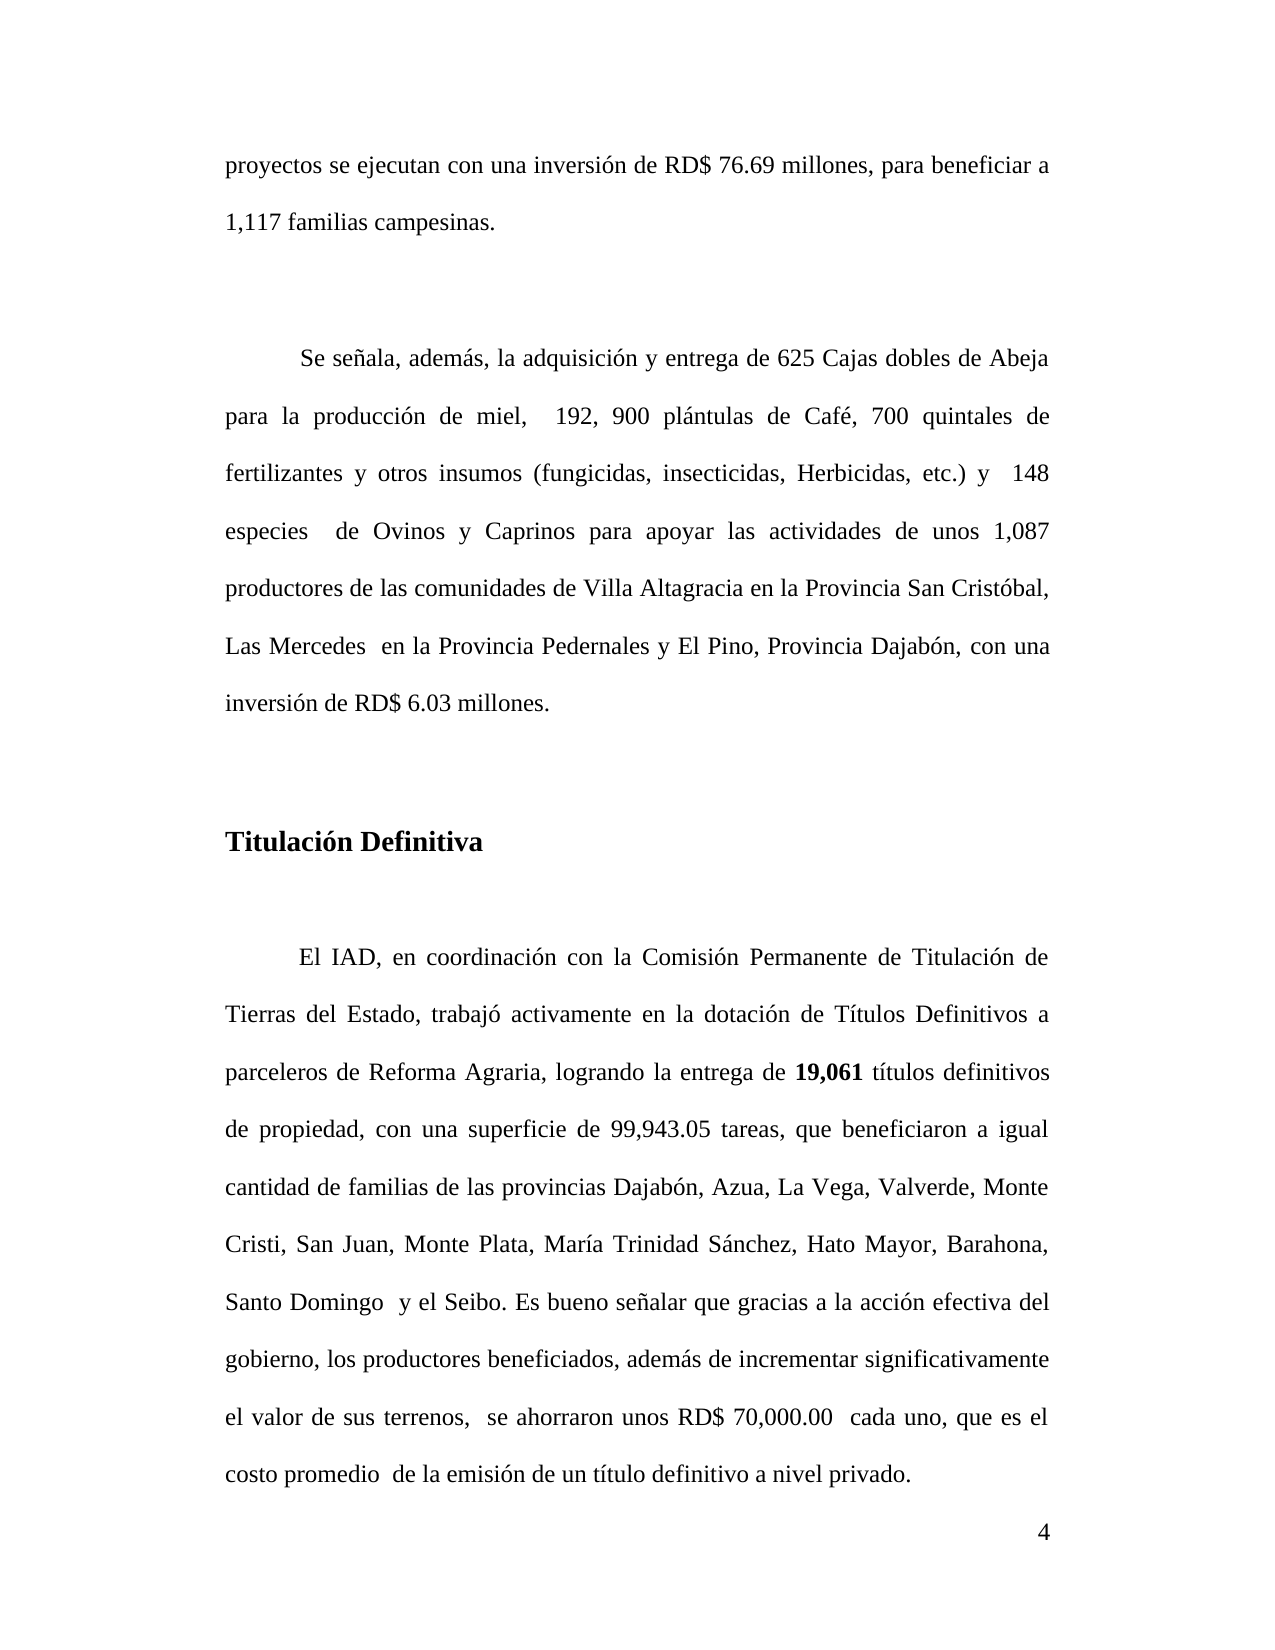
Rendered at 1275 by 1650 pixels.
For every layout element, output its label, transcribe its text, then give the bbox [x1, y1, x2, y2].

text Se señala, además, la adquisición y entrega de 625 Cajas dobles de Abeja para la producción de miel, 192, 900 plántulas de Café, 700 quintales de fertilizantes y otros insumos (fungicidas, insecticidas, Herbicidas, etc.) y 148 especies de Ovinos y Caprinos para apoyar las actividades de unos 1,087 productores de las comunidades de Villa Altagracia en la Provincia San Cristóbal, Las Mercedes en la Provincia Pedernales y El Pino, Provincia Dajabón, con una inversión de RD$ 6.03 millones. [225, 343, 1050, 717]
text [225, 150, 1050, 236]
text Titulación Definitiva [225, 824, 1050, 858]
text El IAD, en coordinación con la Comisión Permanente de Titulación de Tierras del Estado, trabajó activamente en la dotación de Títulos Definitivos a parceleros de Reforma Agraria, logrando la entrega de 19,061 títulos definitivos de propiedad, con una superficie de 99,943.05 tareas, que beneficiaron a igual cantidad de familias de las provincias Dajabón, Azua, La Vega, Valverde, Monte Cristi, San Juan, Monte Plata, María Trinidad Sánchez, Hato Mayor, Barahona, Santo Domingo y el Seibo. Es bueno señalar que gracias a la acción efectiva del gobierno, los productores beneficiados, además de incrementar significativamente el valor de sus terrenos, se ahorraron unos RD$ 70,000.00 cada uno, que es el costo promedio de la emisión de un título definitivo a nivel privado. [225, 942, 1050, 1488]
